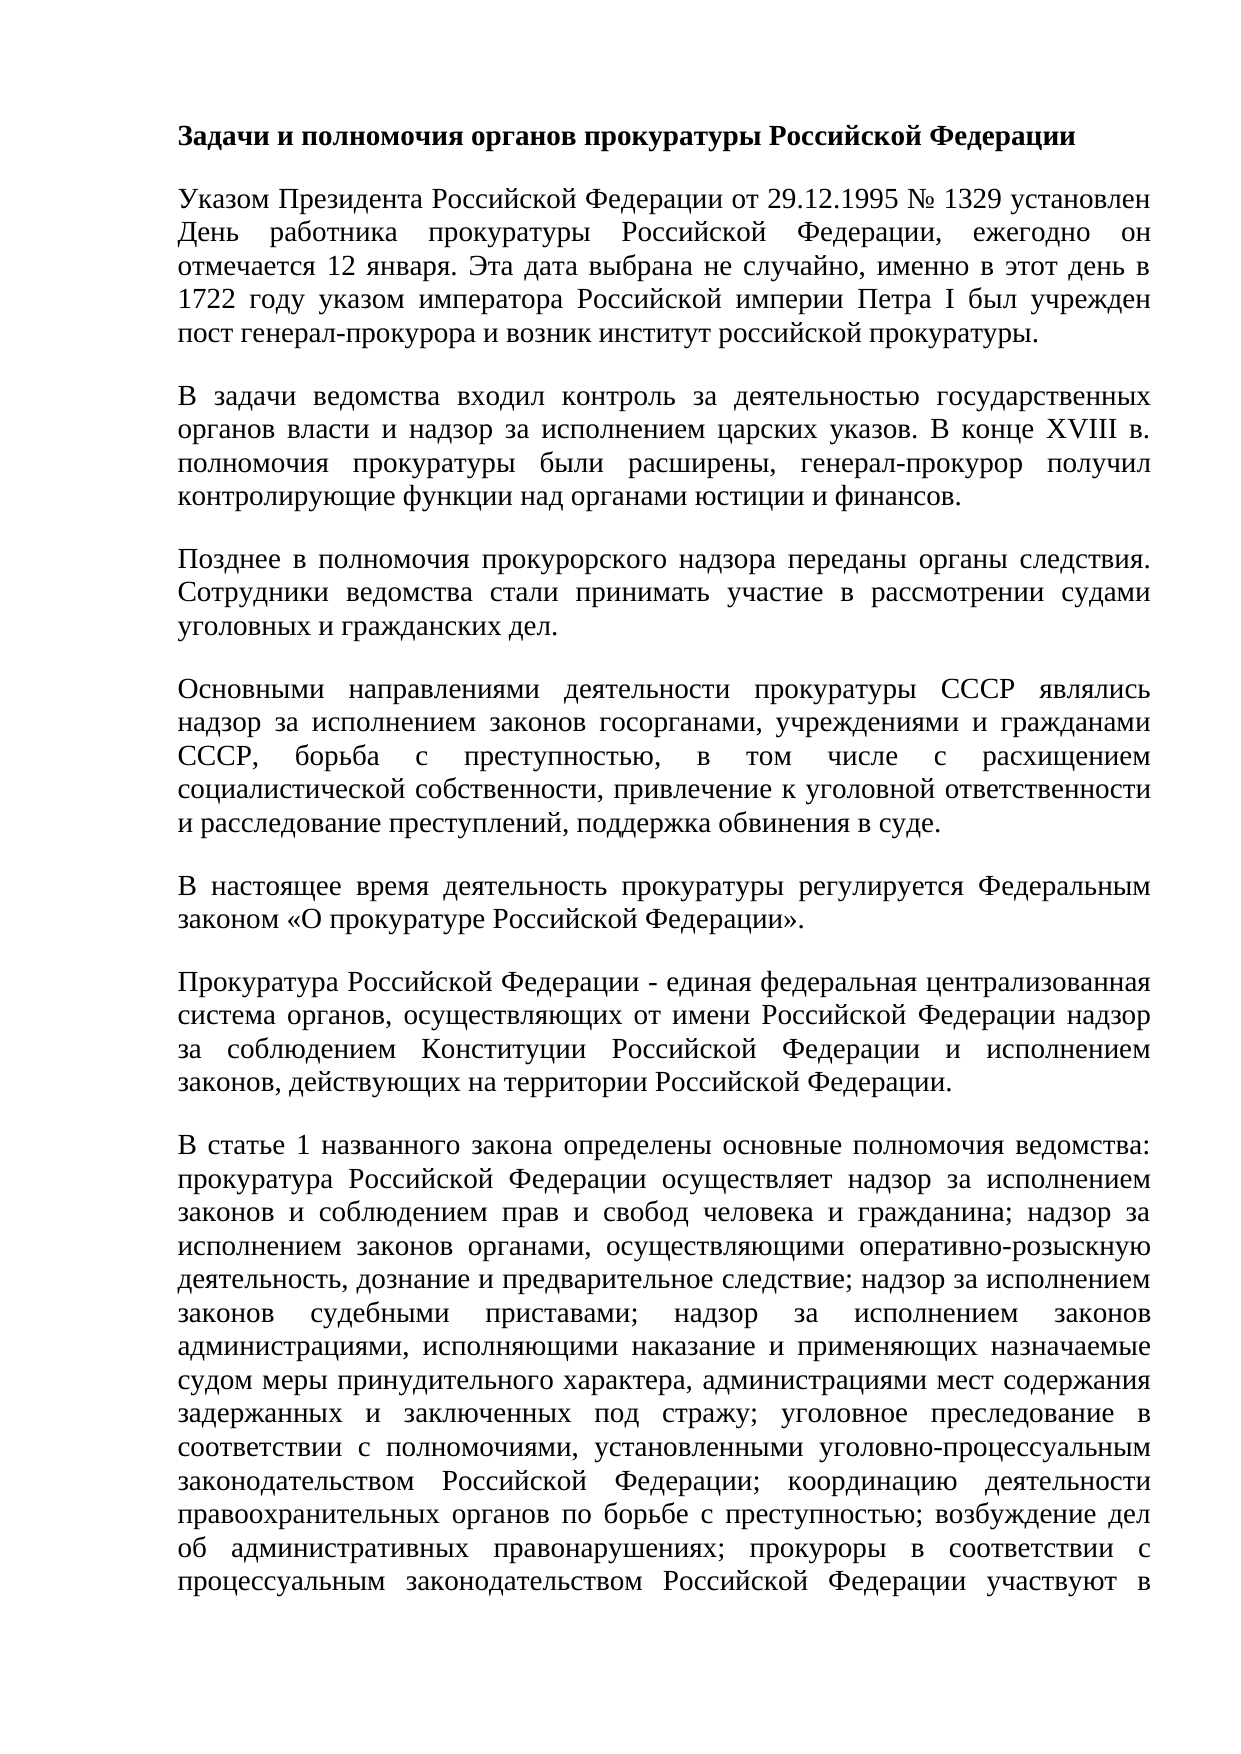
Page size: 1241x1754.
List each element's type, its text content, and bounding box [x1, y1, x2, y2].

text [177, 1127, 1152, 1597]
text Позднее в полномочия прокурорского надзора переданы органы следствия. Сотрудники ведомства стали принимать участие в рассмотрении судами уголовных и гражданских дел. [177, 541, 1152, 642]
text В настоящее время деятельность прокуратуры регулируется Федеральным законом «О прокуратуре Российской Федерации». [177, 868, 1152, 935]
text Задачи и полномочия органов прокуратуры Российской Федерации [177, 118, 1152, 152]
text Прокуратура Российской Федерации - единая федеральная централизованная система органов, осуществляющих от имени Российской Федерации надзор за соблюдением Конституции Российской Федерации и исполнением законов, действующих на территории Российской Федерации. [177, 964, 1152, 1098]
text Указом Президента Российской Федерации от 29.12.1995 № 1329 установлен День работника прокуратуры Российской Федерации, ежегодно он отмечается 12 января. Эта дата выбрана не случайно, именно в этот день в 1722 году указом императора Российской империи Петра I был учрежден пост генерал-прокурора и возник институт российской прокуратуры. [177, 181, 1152, 348]
text Основными направлениями деятельности прокуратуры СССР являлись надзор за исполнением законов госорганами, учреждениями и гражданами СССР, борьба с преступностью, в том числе с расхищением социалистической собственности, привлечение к уголовной ответственности и расследование преступлений, поддержка обвинения в суде. [177, 671, 1152, 838]
text В задачи ведомства входил контроль за деятельностью государственных органов власти и надзор за исполнением царских указов. В конце XVIII в. полномочия прокуратуры были расширены, генерал-прокурор получил контролирующие функции над органами юстиции и финансов. [177, 378, 1152, 512]
